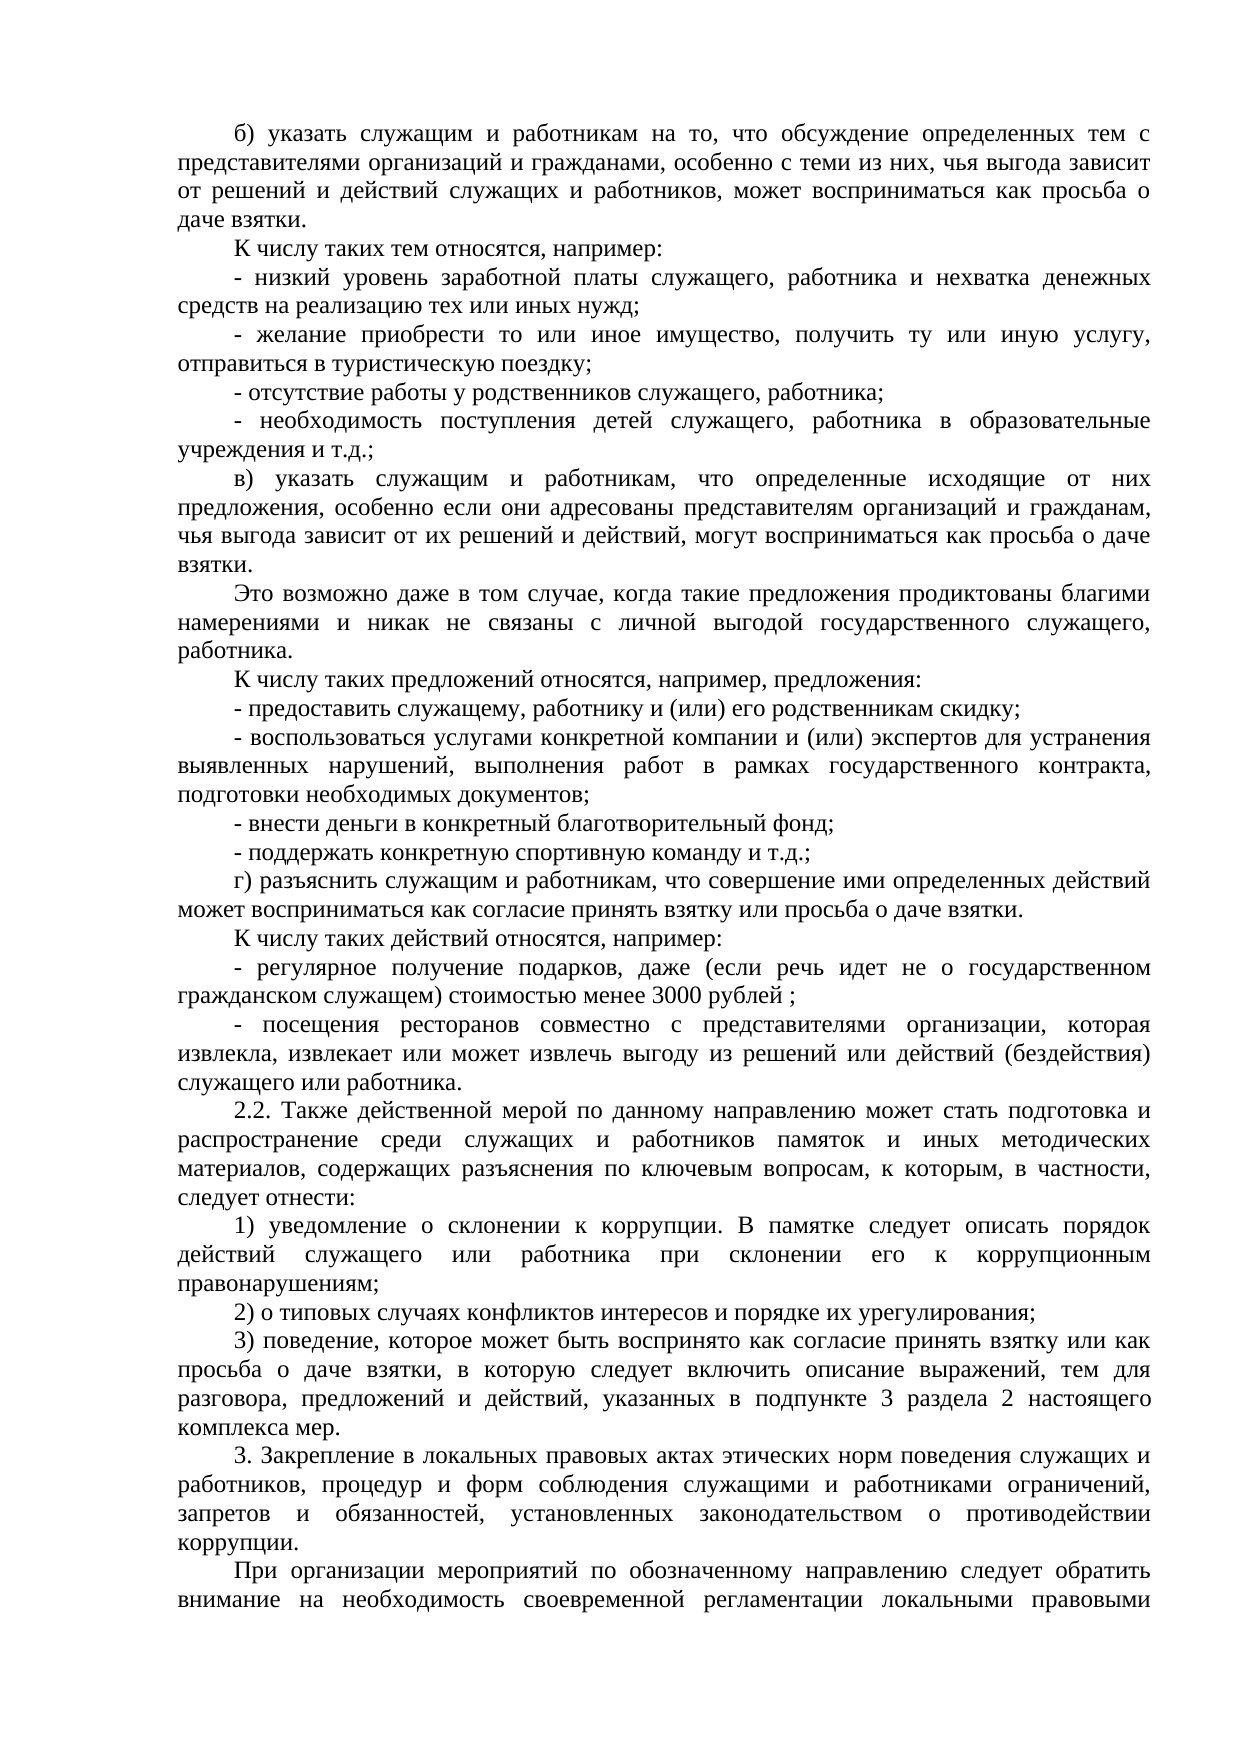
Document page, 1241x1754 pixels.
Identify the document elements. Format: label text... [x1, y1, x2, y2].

text 1) уведомление о склонении к коррупции. В памятке следует описать порядок действий служащего или работника при склонении его к коррупционным правонарушениям; [177, 1211, 1152, 1297]
text К числу таких тем относятся, например: [177, 233, 1152, 262]
text в) указать служащим и работникам, что определенные исходящие от них предложения, особенно если они адресованы представителям организаций и гражданам, чья выгода зависит от их решений и действий, могут восприниматься как просьба о даче взятки. [177, 463, 1152, 578]
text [177, 1556, 1152, 1613]
text - посещения ресторанов совместно с представителями организации, которая извлекла, извлекает или может извлечь выгоду из решений или действий (бездействия) служащего или работника. [177, 1009, 1152, 1096]
text К числу таких предложений относятся, например, предложения: [177, 664, 1152, 693]
text - внести деньги в конкретный благотворительный фонд; [177, 808, 1152, 837]
text г) разъяснить служащим и работникам, что совершение ими определенных действий может восприниматься как согласие принять взятку или просьба о даче взятки. [177, 866, 1152, 923]
text - поддержать конкретную спортивную команду и т.д.; [177, 837, 1152, 866]
text - отсутствие работы у родственников служащего, работника; [177, 377, 1152, 406]
text - предоставить служащему, работнику и (или) его родственникам скидку; [177, 693, 1152, 722]
text - регулярное получение подарков, даже (если речь идет не о государственном гражданском служащем) стоимостью менее 3000 рублей ; [177, 952, 1152, 1009]
text 2) о типовых случаях конфликтов интересов и порядке их урегулирования; [177, 1297, 1152, 1326]
text - желание приобрести то или иное имущество, получить ту или иную услугу, отправиться в туристическую поездку; [177, 319, 1152, 377]
text - необходимость поступления детей служащего, работника в образовательные учреждения и т.д.; [177, 406, 1152, 463]
text - воспользоваться услугами конкретной компании и (или) экспертов для устранения выявленных нарушений, выполнения работ в рамках государственного контракта, подготовки необходимых документов; [177, 722, 1152, 808]
text - низкий уровень заработной платы служащего, работника и нехватка денежных средств на реализацию тех или иных нужд; [177, 262, 1152, 319]
text К числу таких действий относятся, например: [177, 923, 1152, 952]
text 2.2. Также действенной мерой по данному направлению может стать подготовка и распространение среди служащих и работников памяток и иных методических материалов, содержащих разъяснения по ключевым вопросам, к которым, в частности, следует отнести: [177, 1096, 1152, 1211]
text б) указать служащим и работникам на то, что обсуждение определенных тем с представителями организаций и гражданами, особенно с теми из них, чья выгода зависит от решений и действий служащих и работников, может восприниматься как просьба о даче взятки. [177, 118, 1152, 233]
text Это возможно даже в том случае, когда такие предложения продиктованы благими намерениями и никак не связаны с личной выгодой государственного служащего, работника. [177, 578, 1152, 664]
text 3) поведение, которое может быть воспринято как согласие принять взятку или как просьба о даче взятки, в которую следует включить описание выражений, тем для разговора, предложений и действий, указанных в подпункте 3 раздела 2 настоящего комплекса мер. [177, 1326, 1152, 1441]
text 3. Закрепление в локальных правовых актах этических норм поведения служащих и работников, процедур и форм соблюдения служащими и работниками ограничений, запретов и обязанностей, установленных законодательством о противодействии коррупции. [177, 1441, 1152, 1556]
